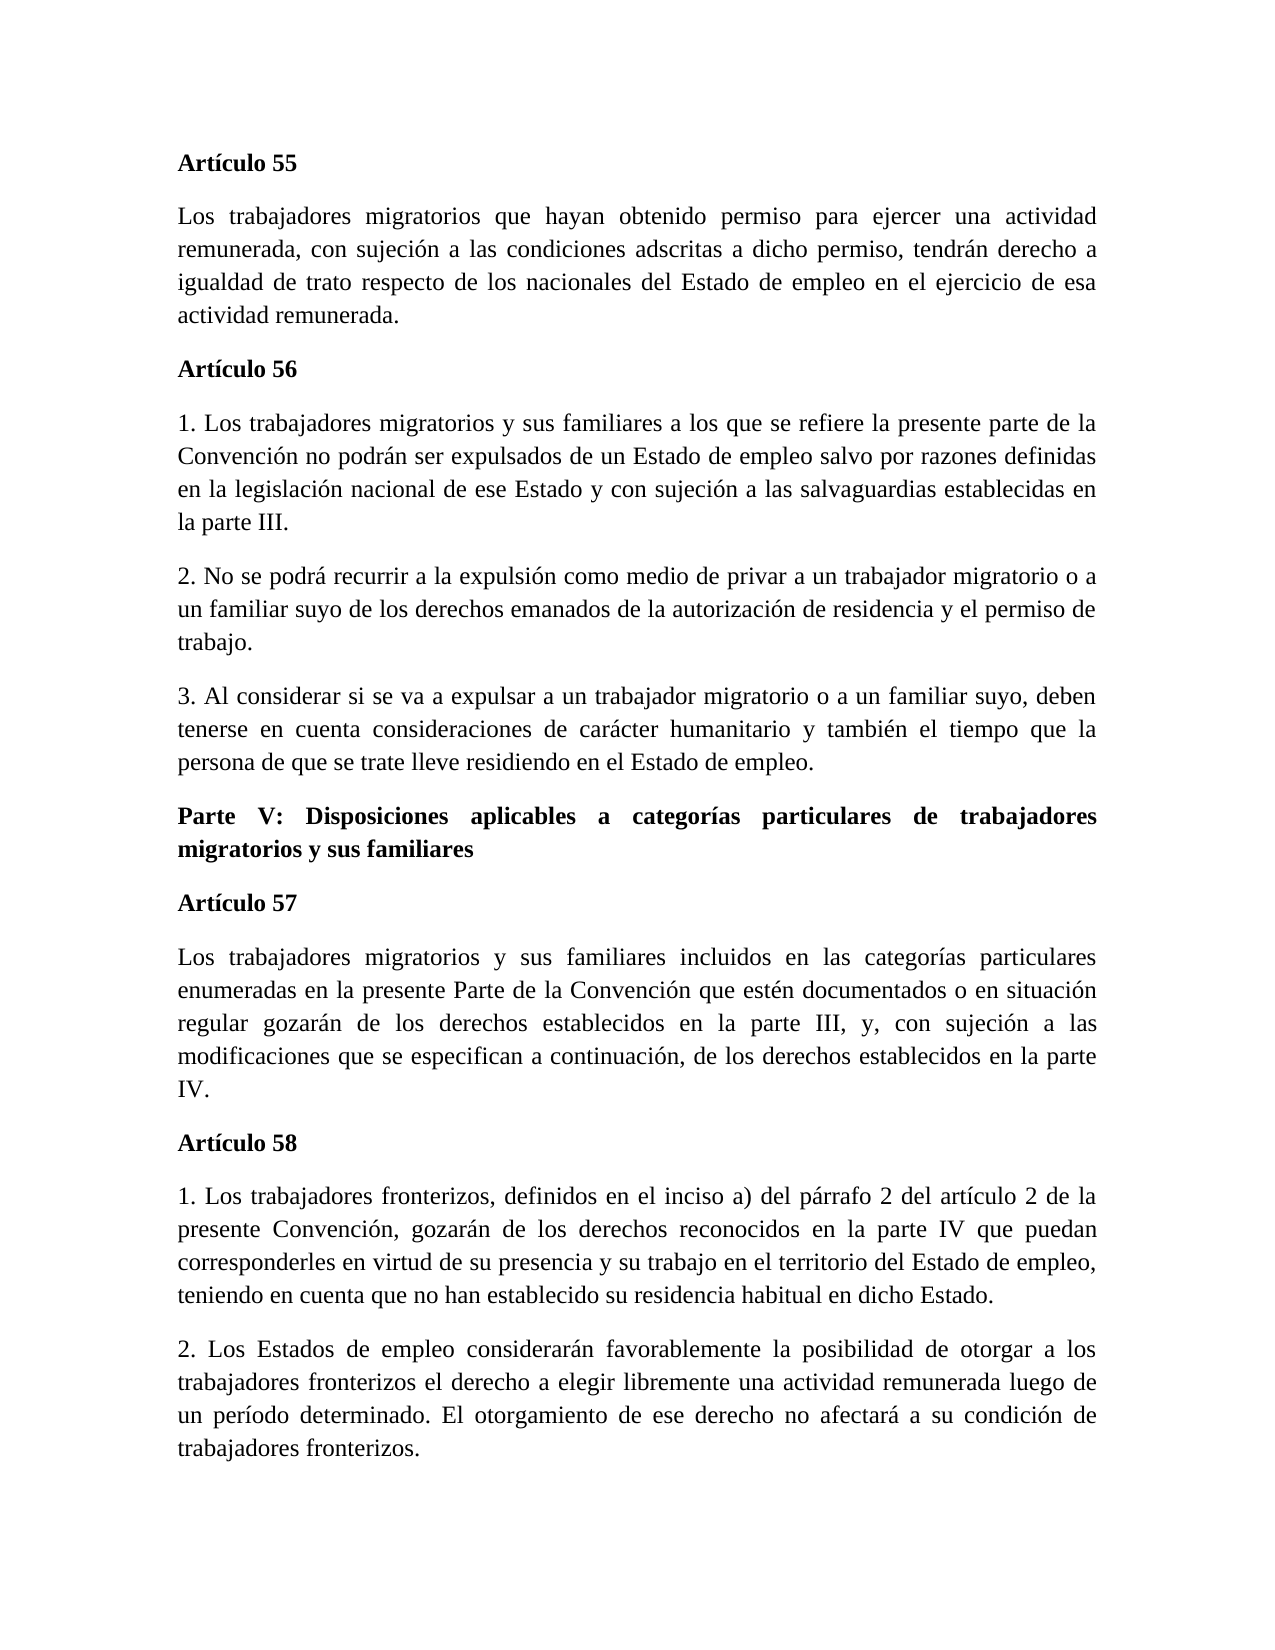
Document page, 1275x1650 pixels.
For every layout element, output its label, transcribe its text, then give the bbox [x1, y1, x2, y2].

text 2. Los Estados de empleo considerarán favorablemente la posibilidad de otorgar a los trabajadores fronterizos el derecho a elegir libremente una actividad remunerada luego de un período determinado. El otorgamiento de ese derecho no afectará a su condición de trabajadores fronterizos. [177, 1334, 1098, 1462]
text 1. Los trabajadores migratorios y sus familiares a los que se refiere la presente parte de la Convención no podrán ser expulsados de un Estado de empleo salvo por razones definidas en la legislación nacional de ese Estado y con sujeción a las salvaguardias establecidas en la parte III. [177, 408, 1098, 536]
text Parte V: Disposiciones aplicables a categorías particulares de trabajadores migratorios y sus familiares [177, 801, 1098, 863]
text 3. Al considerar si se va a expulsar a un trabajador migratorio o a un familiar suyo, deben tenerse en cuenta consideraciones de carácter humanitario y también el tiempo que la persona de que se trate lleve residiendo en el Estado de empleo. [177, 681, 1098, 776]
text Los trabajadores migratorios y sus familiares incluidos en las categorías particulares enumeradas en la presente Parte de la Convención que estén documentados o en situación regular gozarán de los derechos establecidos en la parte III, y, con sujeción a las modificaciones que se especifican a continuación, de los derechos establecidos en la parte IV. [177, 942, 1098, 1102]
text 1. Los trabajadores fronterizos, definidos en el inciso a) del párrafo 2 del artículo 2 de la presente Convención, gozarán de los derechos reconocidos en la parte IV que puedan corresponderles en virtud de su presencia y su trabajo en el territorio del Estado de empleo, teniendo en cuenta que no han establecido su residencia habitual en dicho Estado. [177, 1181, 1098, 1309]
text Artículo 58 [177, 1128, 1098, 1156]
text Artículo 56 [177, 354, 1098, 383]
text Artículo 55 [177, 148, 1098, 176]
text Artículo 57 [177, 888, 1098, 917]
text 2. No se podrá recurrir a la expulsión como medio de privar a un trabajador migratorio o a un familiar suyo de los derechos emanados de la autorización de residencia y el permiso de trabajo. [177, 561, 1098, 656]
text Los trabajadores migratorios que hayan obtenido permiso para ejercer una actividad remunerada, con sujeción a las condiciones adscritas a dicho permiso, tendrán derecho a igualdad de trato respecto de los nacionales del Estado de empleo en el ejercicio de esa actividad remunerada. [177, 201, 1098, 329]
